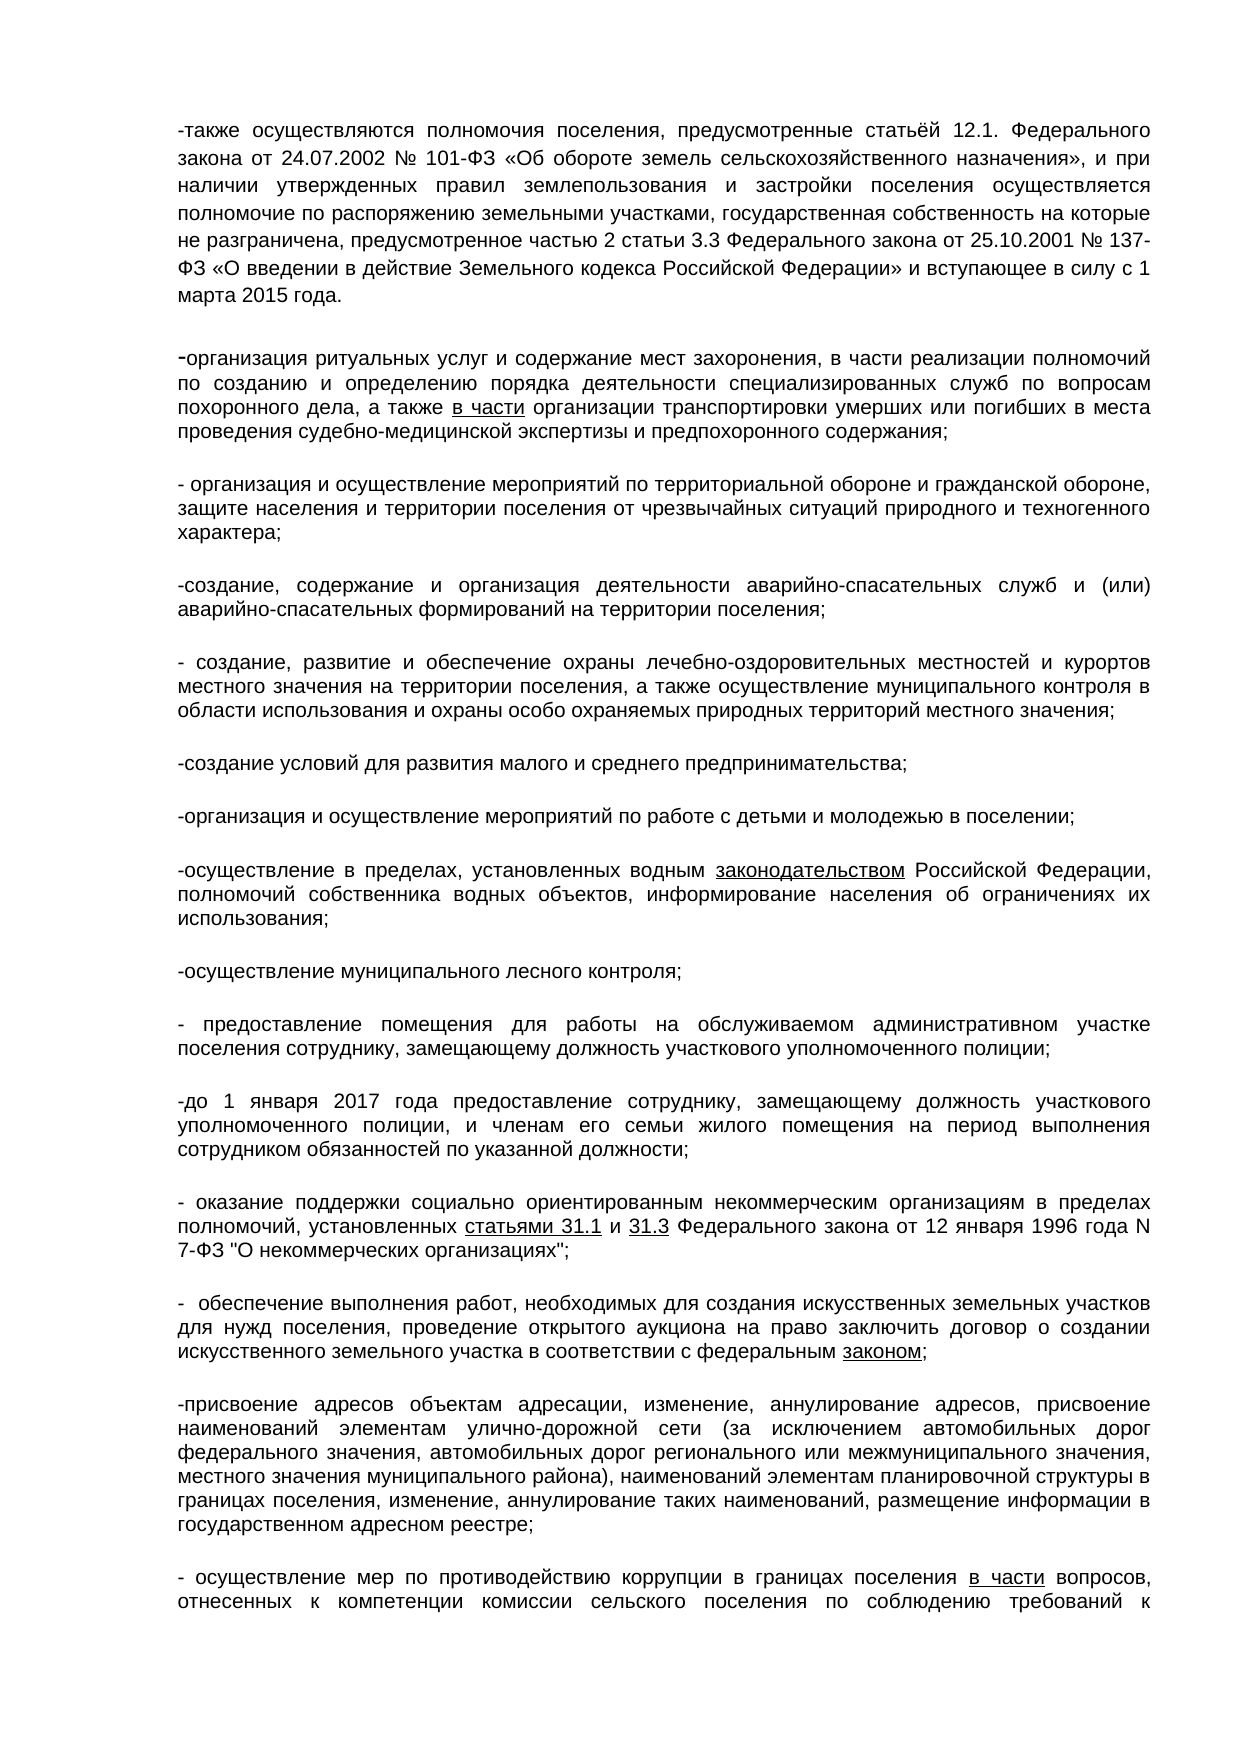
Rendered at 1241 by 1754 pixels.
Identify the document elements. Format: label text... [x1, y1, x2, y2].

text - предоставление помещения для работы на обслуживаемом административном участке поселения сотруднику, замещающему должность участкового уполномоченного полиции; [177, 1012, 1152, 1059]
text -присвоение адресов объектам адресации, изменение, аннулирование адресов, присвоение наименований элементам улично-дорожной сети (за исключением автомобильных дорог федерального значения, автомобильных дорог регионального или межмуниципального значения, местного значения муниципального района), наименований элементам планировочной структуры в границах поселения, изменение, аннулирование таких наименований, размещение информации в государственном адресном реестре; [177, 1392, 1152, 1536]
text -осуществление муниципального лесного контроля; [177, 958, 1152, 982]
text - обеспечение выполнения работ, необходимых для создания искусственных земельных участков для нужд поселения, проведение открытого аукциона на право заключить договор о создании искусственного земельного участка в соответствии с федеральным законом; [177, 1291, 1152, 1363]
text - оказание поддержки социально ориентированным некоммерческим организациям в пределах полномочий, установленных статьями 31.1 и 31.3 Федерального закона от 12 января 1996 года N 7-ФЗ "О некоммерческих организациях"; [177, 1190, 1152, 1262]
text - создание, развитие и обеспечение охраны лечебно-оздоровительных местностей и курортов местного значения на территории поселения, а также осуществление муниципального контроля в области использования и охраны особо охраняемых природных территорий местного значения; [177, 650, 1152, 722]
text -до 1 января 2017 года предоставление сотруднику, замещающему должность участкового уполномоченного полиции, и членам его семьи жилого помещения на период выполнения сотрудником обязанностей по указанной должности; [177, 1089, 1152, 1161]
text -осуществление в пределах, установленных водным законодательством Российской Федерации, полномочий собственника водных объектов, информирование населения об ограничениях их использования; [177, 857, 1152, 929]
text -организация ритуальных услуг и содержание мест захоронения, в части реализации полномочий по созданию и определению порядка деятельности специализированных служб по вопросам похоронного дела, а также в части организации транспортировки умерших или погибших в места проведения судебно-медицинской экспертизы и предпохоронного содержания; [177, 340, 1152, 443]
text -создание условий для развития малого и среднего предпринимательства; [177, 751, 1152, 775]
text -организация и осуществление мероприятий по работе с детьми и молодежью в поселении; [177, 804, 1152, 828]
text -создание, содержание и организация деятельности аварийно-спасательных служб и (или) аварийно-спасательных формирований на территории поселения; [177, 573, 1152, 621]
text - организация и осуществление мероприятий по территориальной обороне и гражданской обороне, защите населения и территории поселения от чрезвычайных ситуаций природного и техногенного характера; [177, 472, 1152, 544]
text -также осуществляются полномочия поселения, предусмотренные статьёй 12.1. Федерального закона от 24.07.2002 № 101-ФЗ «Об обороте земель сельскохозяйственного назначения», и при наличии утвержденных правил землепользования и застройки поселения осуществляется полномочие по распоряжению земельными участками, государственная собственность на которые не разграничена, предусмотренное частью 2 статьи 3.3 Федерального закона от 25.10.2001 № 137-ФЗ «О введении в действие Земельного кодекса Российской Федерации» и вступающее в силу с 1 марта 2015 года. [177, 118, 1152, 307]
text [177, 1565, 1152, 1613]
